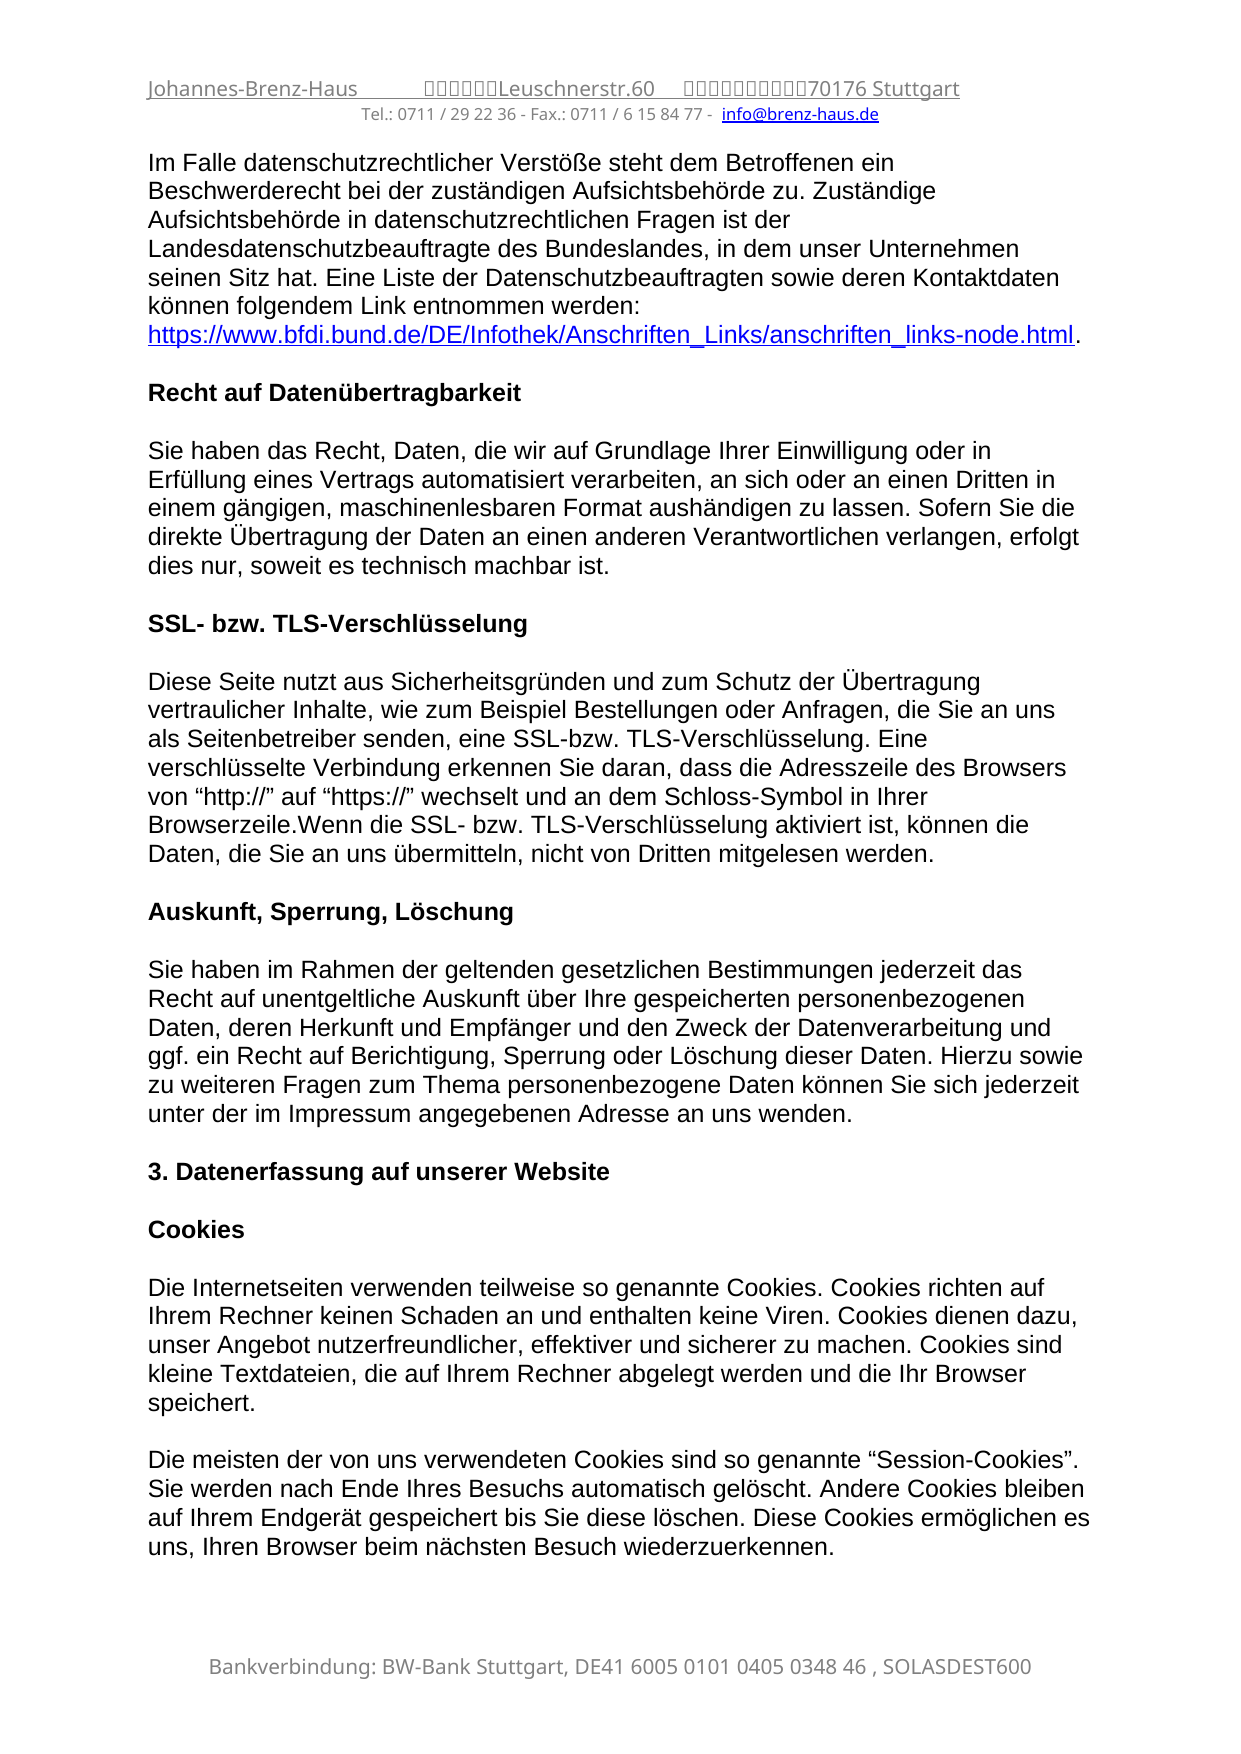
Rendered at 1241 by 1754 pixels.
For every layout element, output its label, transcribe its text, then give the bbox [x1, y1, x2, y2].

text Sie haben im Rahmen der geltenden gesetzlichen Bestimmungen jederzeit das Recht auf unentgeltliche Auskunft über Ihre gespeicherten personenbezogenen Daten, deren Herkunft und Empfänger und den Zweck der Datenverarbeitung und ggf. ein Recht auf Berichtigung, Sperrung oder Löschung dieser Daten. Hierzu sowie zu weiteren Fragen zum Thema personenbezogene Daten können Sie sich jederzeit unter der im Impressum angegebenen Adresse an uns wenden. [148, 955, 1093, 1128]
text Sie haben das Recht, Daten, die wir auf Grundlage Ihrer Einwilligung oder in Erfüllung eines Vertrags automatisiert verarbeiten, an sich oder an einen Dritten in einem gängigen, maschinenlesbaren Format aushändigen zu lassen. Sofern Sie die direkte Übertragung der Daten an einen anderen Verantwortlichen verlangen, erfolgt dies nur, soweit es technisch machbar ist. [148, 436, 1093, 580]
text Die meisten der von uns verwendeten Cookies sind so genannte “Session-Cookies”. Sie werden nach Ende Ihres Besuchs automatisch gelöscht. Andere Cookies bleiben auf Ihrem Endgerät gespeichert bis Sie diese löschen. Diese Cookies ermöglichen es uns, Ihren Browser beim nächsten Besuch wiederzuerkennen. [148, 1446, 1093, 1561]
text 3. Datenerfassung auf unserer Website [148, 1157, 1093, 1186]
text Im Falle datenschutzrechtlicher Verstöße steht dem Betroffenen ein Beschwerderecht bei der zuständigen Aufsichtsbehörde zu. Zuständige Aufsichtsbehörde in datenschutzrechtlichen Fragen ist der Landesdatenschutzbeauftragte des Bundeslandes, in dem unser Unternehmen seinen Sitz hat. Eine Liste der Datenschutzbeauftragten sowie deren Kontaktdaten können folgendem Link entnommen werden: https://www.bfdi.bund.de/DE/Infothek/Anschriften_Links/anschriften_links-node.html. [148, 148, 1093, 349]
text Cookies [148, 1215, 1093, 1243]
text Die Internetseiten verwenden teilweise so genannte Cookies. Cookies richten auf Ihrem Rechner keinen Schaden an und enthalten keine Viren. Cookies dienen dazu, unser Angebot nutzerfreundlicher, effektiver und sicherer zu machen. Cookies sind kleine Textdateien, die auf Ihrem Rechner abgelegt werden und die Ihr Browser speichert. [148, 1273, 1093, 1416]
text Auskunft, Sperrung, Löschung [148, 897, 1093, 926]
text Recht auf Datenübertragbarkeit [148, 378, 1093, 407]
text SSL- bzw. TLS-Verschlüsselung [148, 609, 1093, 638]
text Diese Seite nutzt aus Sicherheitsgründen und zum Schutz der Übertragung vertraulicher Inhalte, wie zum Beispiel Bestellungen oder Anfragen, die Sie an uns als Seitenbetreiber senden, eine SSL-bzw. TLS-Verschlüsselung. Eine verschlüsselte Verbindung erkennen Sie daran, dass die Adresszeile des Browsers von “http://” auf “https://” wechselt und an dem Schloss-Symbol in Ihrer Browserzeile.Wenn die SSL- bzw. TLS-Verschlüsselung aktiviert ist, können die Daten, die Sie an uns übermitteln, nicht von Dritten mitgelesen werden. [148, 667, 1093, 868]
